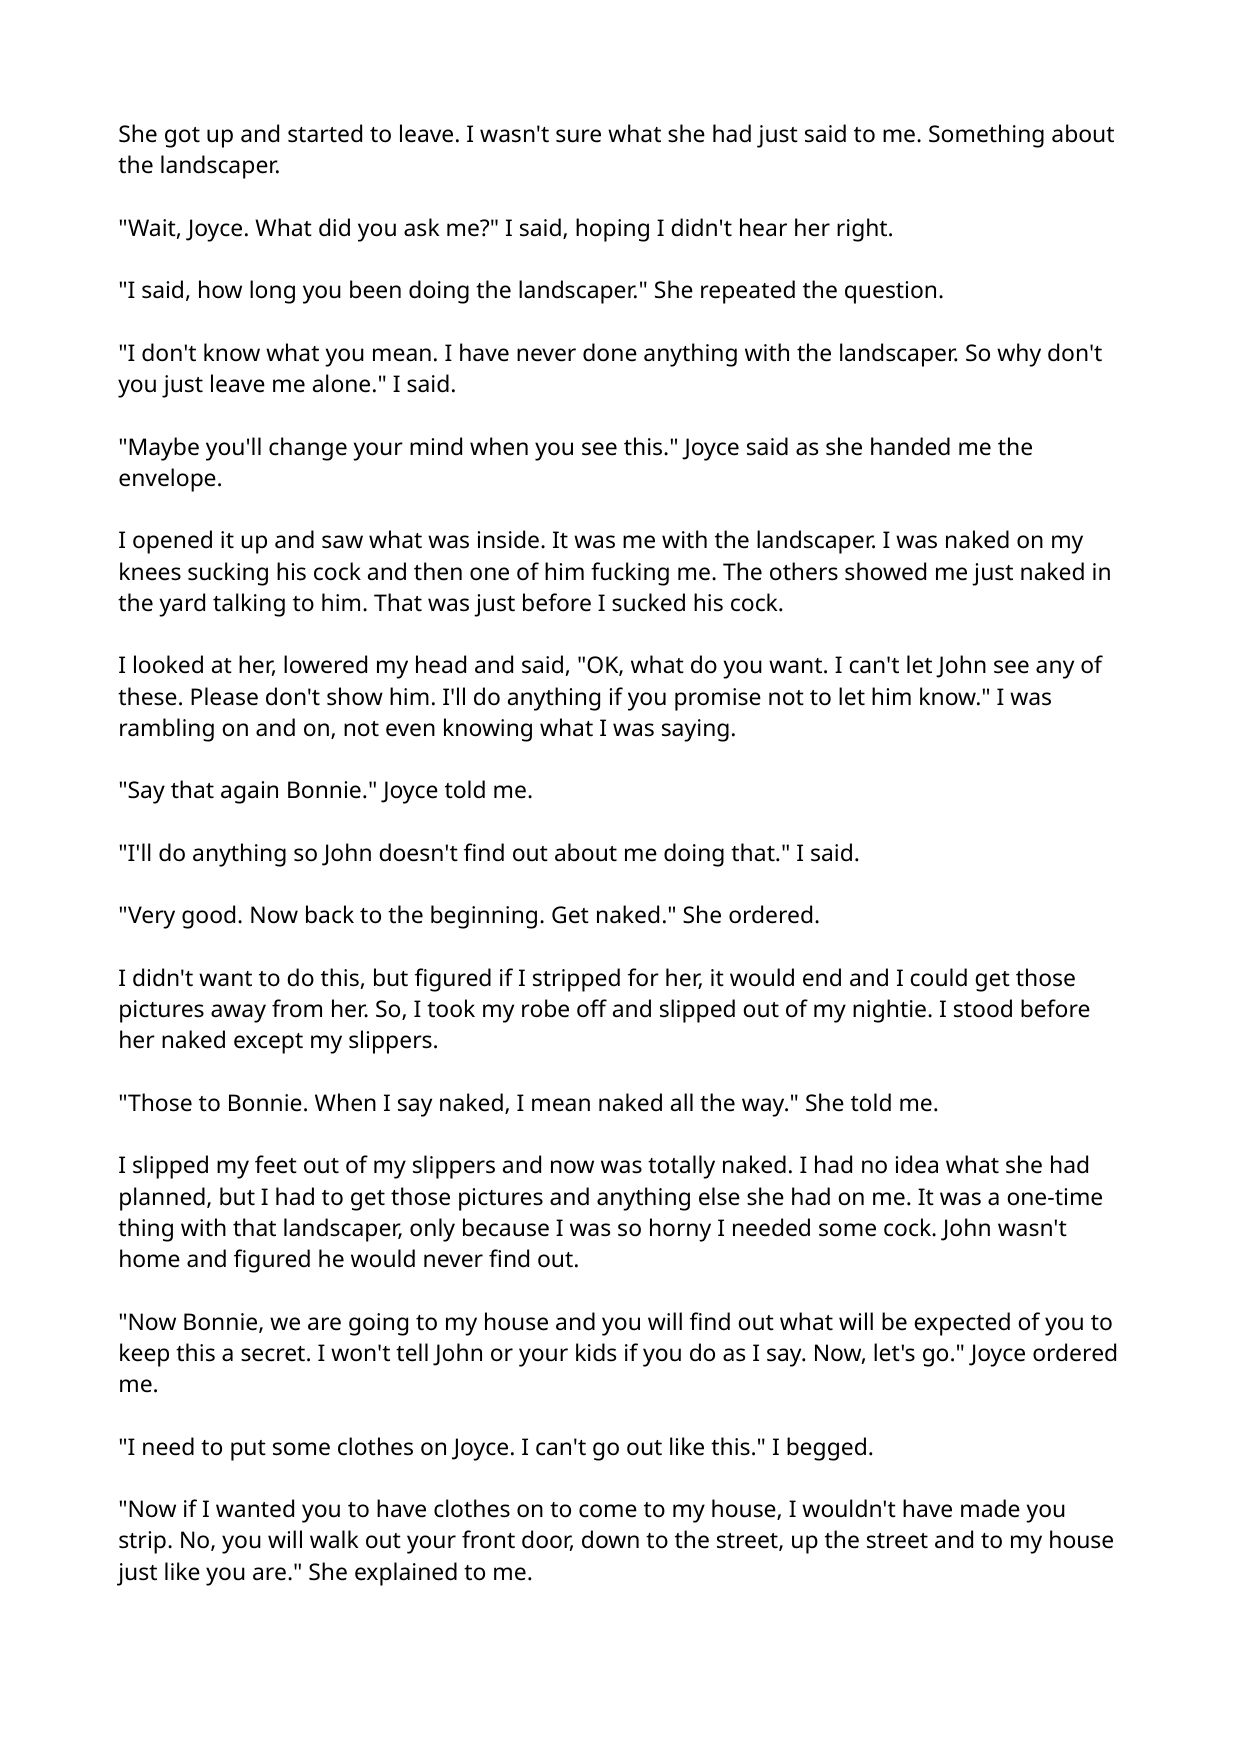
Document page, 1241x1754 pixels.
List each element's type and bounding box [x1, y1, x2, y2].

text [118, 118, 1122, 1618]
